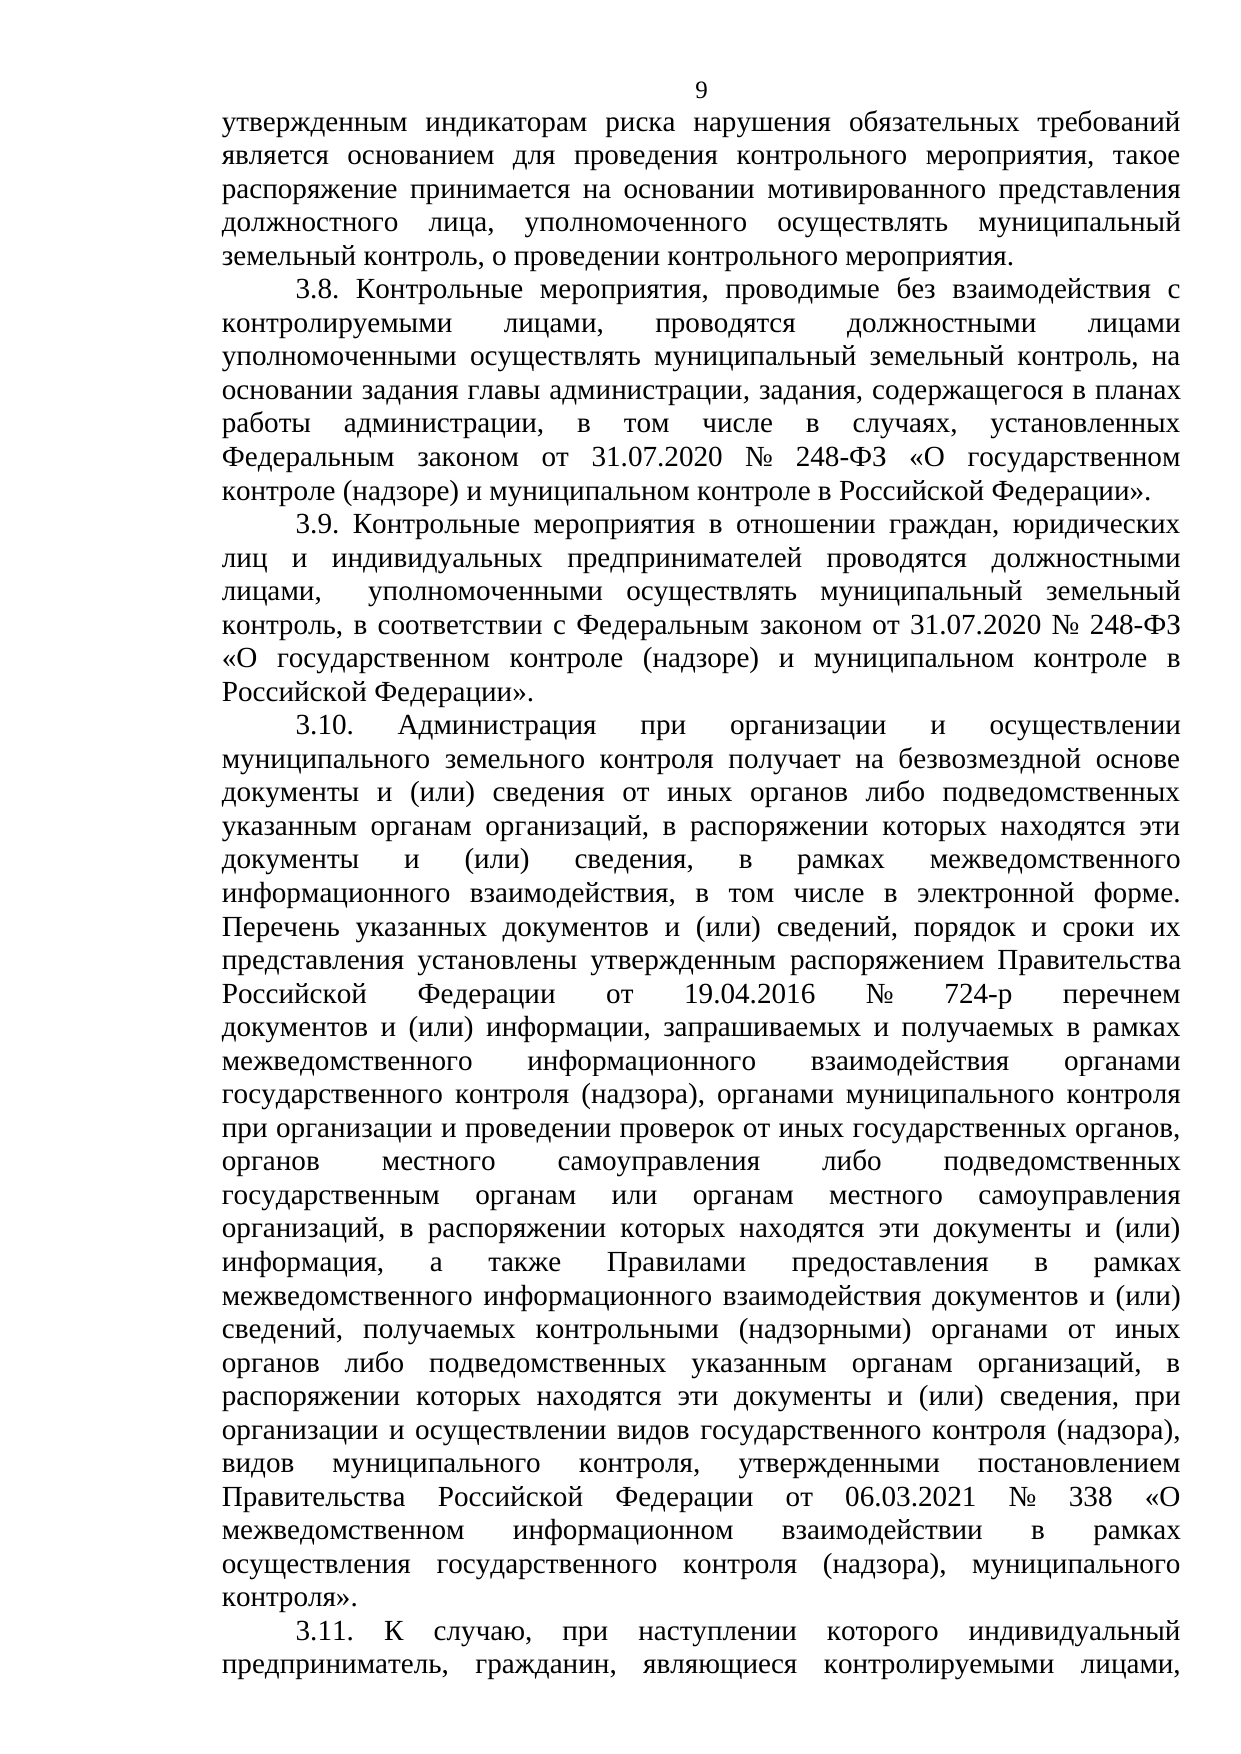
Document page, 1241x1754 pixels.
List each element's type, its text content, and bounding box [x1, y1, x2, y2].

text 3.9. Контрольные мероприятия в отношении граждан, юридических лиц и индивидуальных предпринимателей проводятся должностными лицами, уполномоченными осуществлять муниципальный земельный контроль, в соответствии с Федеральным законом от 31.07.2020 № 248-ФЗ «О государственном контроле (надзоре) и муниципальном контроле в Российской Федерации». [222, 506, 1181, 707]
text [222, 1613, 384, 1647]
text 3.8. Контрольные мероприятия, проводимые без взаимодействия с контролируемыми лицами, проводятся должностными лицами уполномоченными осуществлять муниципальный земельный контроль, на основании задания главы администрации, задания, содержащегося в планах работы администрации, в том числе в случаях, установленных Федеральным законом от 31.07.2020 № 248-ФЗ «О государственном контроле (надзоре) и муниципальном контроле в Российской Федерации». [222, 439, 1181, 506]
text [222, 104, 1181, 271]
text 3.10. Администрация при организации и осуществлении муниципального земельного контроля получает на безвозмездной основе документы и (или) сведения от иных органов либо подведомственных указанным органам организаций, в распоряжении которых находятся эти документы и (или) сведения, в рамках межведомственного информационного взаимодействия, в том числе в электронной форме. Перечень указанных документов и (или) сведений, порядок и сроки их представления установлены утвержденным распоряжением Правительства Российской Федерации от 19.04.2016 № 724-р перечнем документов и (или) информации, запрашиваемых и получаемых в рамках межведомственного информационного взаимодействия органами государственного контроля (надзора), органами муниципального контроля при организации и проведении проверок от иных государственных органов, органов местного самоуправления либо подведомственных государственным органам или органам местного самоуправления организаций, в распоряжении которых находятся эти документы и (или) информация, а также Правилами предоставления в рамках межведомственного информационного взаимодействия документов и (или) сведений, получаемых контрольными (надзорными) органами от иных органов либо подведомственных указанным органам организаций, в распоряжении которых находятся эти документы и (или) сведения, при организации и осуществлении видов государственного контроля (надзора), видов муниципального контроля, утвержденными постановлением Правительства Российской Федерации от 06.03.2021 № 338 «О межведомственном информационном взаимодействии в рамках осуществления государственного контроля (надзора), муниципального контроля». [222, 707, 1181, 976]
text 3.10. Администрация при организации и осуществлении муниципального земельного контроля получает на безвозмездной основе документы и (или) сведения от иных органов либо подведомственных указанным органам организаций, в распоряжении которых находятся эти документы и (или) сведения, в рамках межведомственного информационного взаимодействия, в том числе в электронной форме. Перечень указанных документов и (или) сведений, порядок и сроки их представления установлены утвержденным распоряжением Правительства Российской Федерации от 19.04.2016 № 724-р перечнем документов и (или) информации, запрашиваемых и получаемых в рамках межведомственного информационного взаимодействия органами государственного контроля (надзора), органами муниципального контроля при организации и проведении проверок от иных государственных органов, органов местного самоуправления либо подведомственных государственным органам или органам местного самоуправления организаций, в распоряжении которых находятся эти документы и (или) информация, а также Правилами предоставления в рамках межведомственного информационного взаимодействия документов и (или) сведений, получаемых контрольными (надзорными) органами от иных органов либо подведомственных указанным органам организаций, в распоряжении которых находятся эти документы и (или) сведения, при организации и осуществлении видов государственного контроля (надзора), видов муниципального контроля, утвержденными постановлением Правительства Российской Федерации от 06.03.2021 № 338 «О межведомственном информационном взаимодействии в рамках осуществления государственного контроля (надзора), муниципального контроля». [222, 1244, 1181, 1613]
text 3.8. Контрольные мероприятия, проводимые без взаимодействия с контролируемыми лицами, проводятся должностными лицами уполномоченными осуществлять муниципальный земельный контроль, на основании задания главы администрации, задания, содержащегося в планах работы администрации, в том числе в случаях, установленных Федеральным законом от 31.07.2020 № 248-ФЗ «О государственном контроле (надзоре) и муниципальном контроле в Российской Федерации». [222, 271, 1181, 406]
